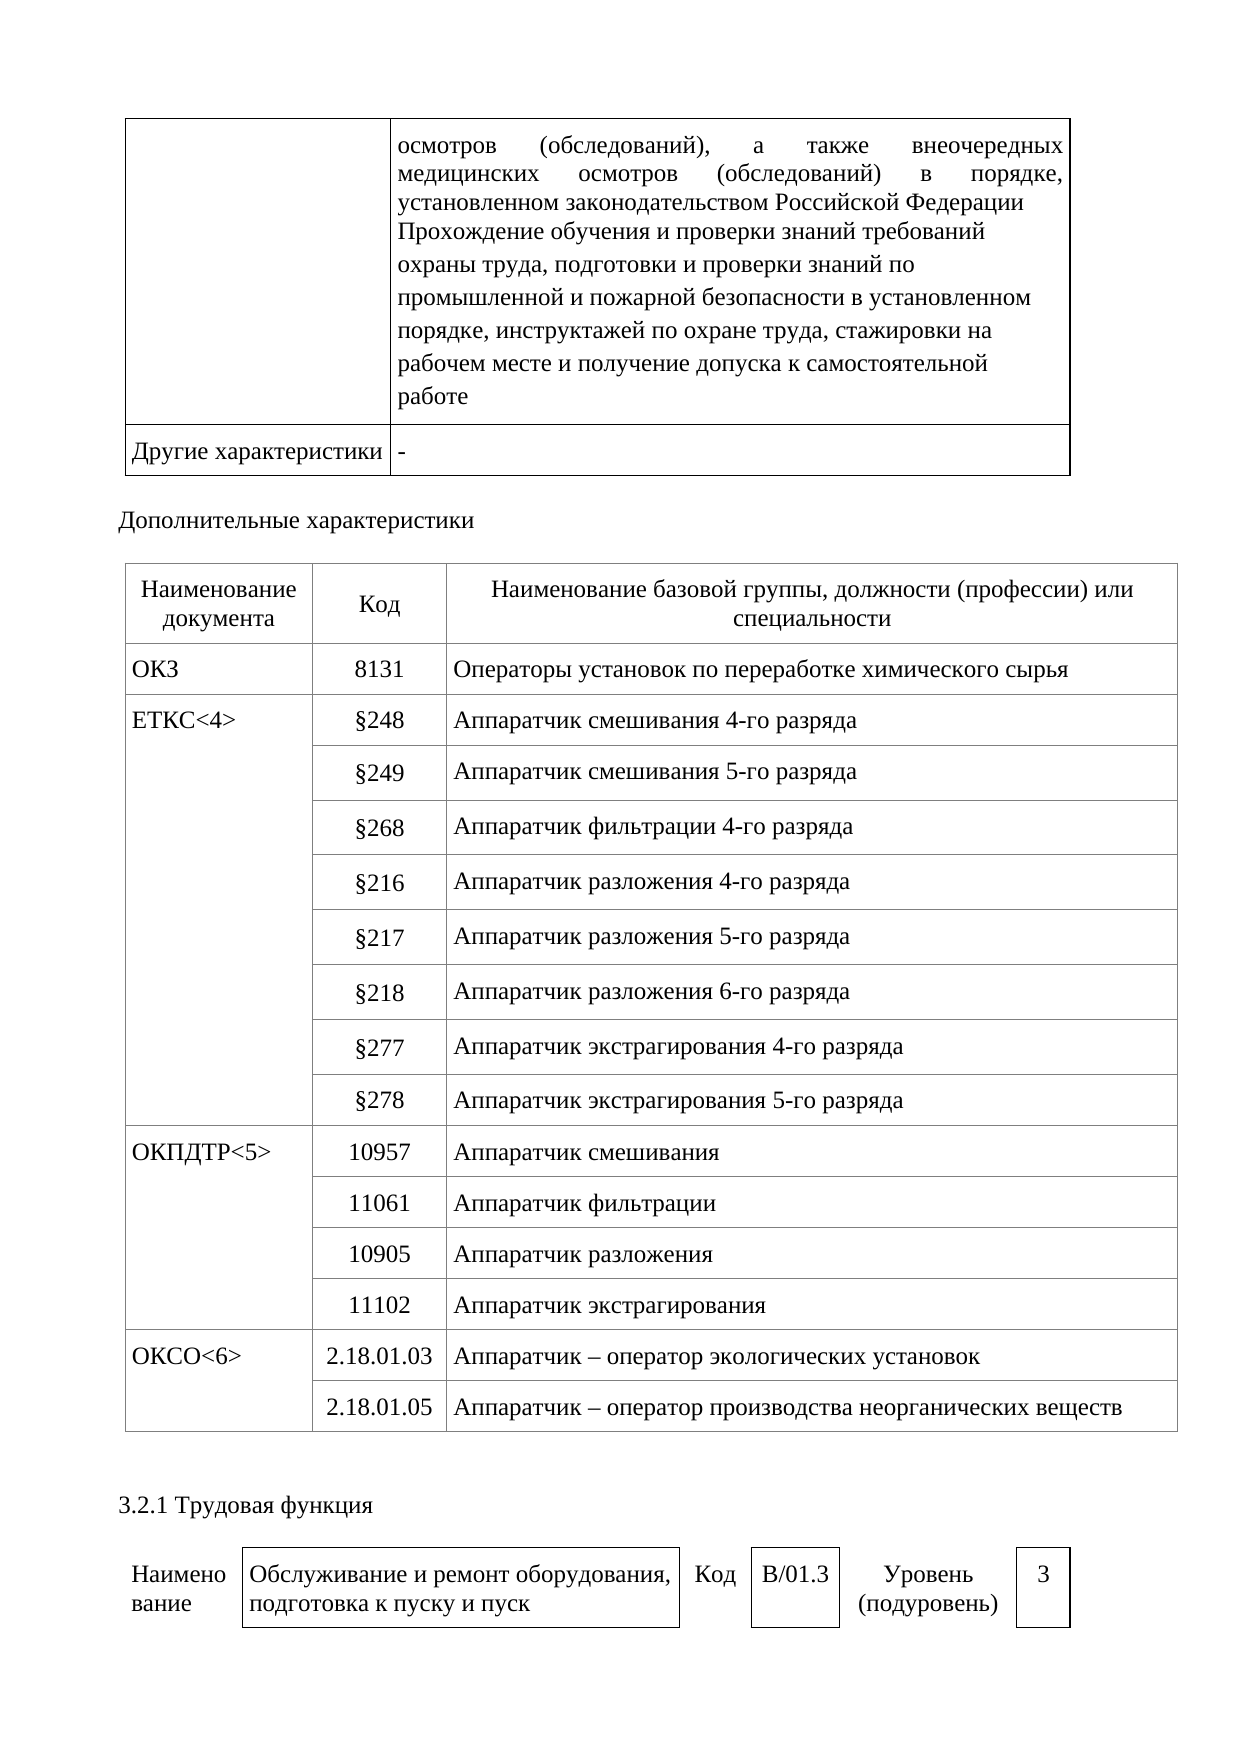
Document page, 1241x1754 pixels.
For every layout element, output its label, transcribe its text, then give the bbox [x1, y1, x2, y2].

table_header Наименование документа [126, 564, 312, 642]
table_cell Аппаратчик разложения 6-го разряда [447, 965, 1177, 1019]
table_header Код [313, 564, 446, 642]
table_cell 2.18.01.03 [313, 1330, 446, 1380]
table_header Наименование [125, 1547, 242, 1627]
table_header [840, 1547, 1016, 1627]
table_cell - [391, 425, 1069, 475]
table_cell ОКСО<6> [126, 1330, 312, 1431]
text Дополнительные характеристики [118, 505, 1181, 534]
table_cell Другие характеристики [126, 425, 390, 475]
table_header Наименование базовой группы, должности (профессии) или специальности [447, 564, 1177, 642]
table_cell Аппаратчик разложения 5-го разряда [447, 910, 1177, 964]
table_cell Операторы установок по переработке химического сырья [447, 644, 1177, 693]
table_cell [391, 119, 1069, 424]
table_cell Аппаратчик смешивания 5-го разряда [447, 746, 1177, 799]
table_cell 8131 [313, 644, 446, 693]
table_header 3 [1017, 1548, 1069, 1627]
table_cell Аппаратчик экстрагирования 5-го разряда [447, 1075, 1177, 1125]
table_cell 11102 [313, 1279, 446, 1329]
table_cell §248 [313, 695, 446, 744]
text 3.2.1 Трудовая функция [118, 1490, 1181, 1518]
table_cell Аппаратчик смешивания 4-го разряда [447, 695, 1177, 744]
table_cell 10957 [313, 1126, 446, 1176]
table_cell §216 [313, 855, 446, 909]
table_cell ОКПДТР<5> [126, 1126, 312, 1329]
table_cell §218 [313, 965, 446, 1019]
table_cell 2.18.01.05 [313, 1381, 446, 1431]
table_cell Аппаратчик – оператор экологических установок [447, 1330, 1177, 1380]
table_cell §249 [313, 746, 446, 799]
table_cell §268 [313, 801, 446, 854]
table_cell 10905 [313, 1228, 446, 1278]
table_cell Аппаратчик фильтрации 4-го разряда [447, 801, 1177, 854]
table_cell §277 [313, 1020, 446, 1074]
table_cell Аппаратчик фильтрации [447, 1177, 1177, 1227]
table_cell ОКЗ [126, 644, 312, 693]
table_cell ЕТКС<4> [126, 695, 312, 1125]
table_cell §217 [313, 910, 446, 964]
table_cell §278 [313, 1075, 446, 1125]
table_cell Аппаратчик смешивания [447, 1126, 1177, 1176]
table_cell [126, 119, 390, 424]
table_cell Аппаратчик разложения 4-го разряда [447, 855, 1177, 909]
table_cell Аппаратчик экстрагирования [447, 1279, 1177, 1329]
table_cell 11061 [313, 1177, 446, 1227]
table_cell Аппаратчик разложения [447, 1228, 1177, 1278]
table_cell Аппаратчик экстрагирования 4-го разряда [447, 1020, 1177, 1074]
table_header В/01.3 [752, 1548, 839, 1627]
table_cell Аппаратчик – оператор производства неорганических веществ [447, 1381, 1177, 1431]
table_header Код [680, 1547, 751, 1627]
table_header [243, 1548, 679, 1627]
